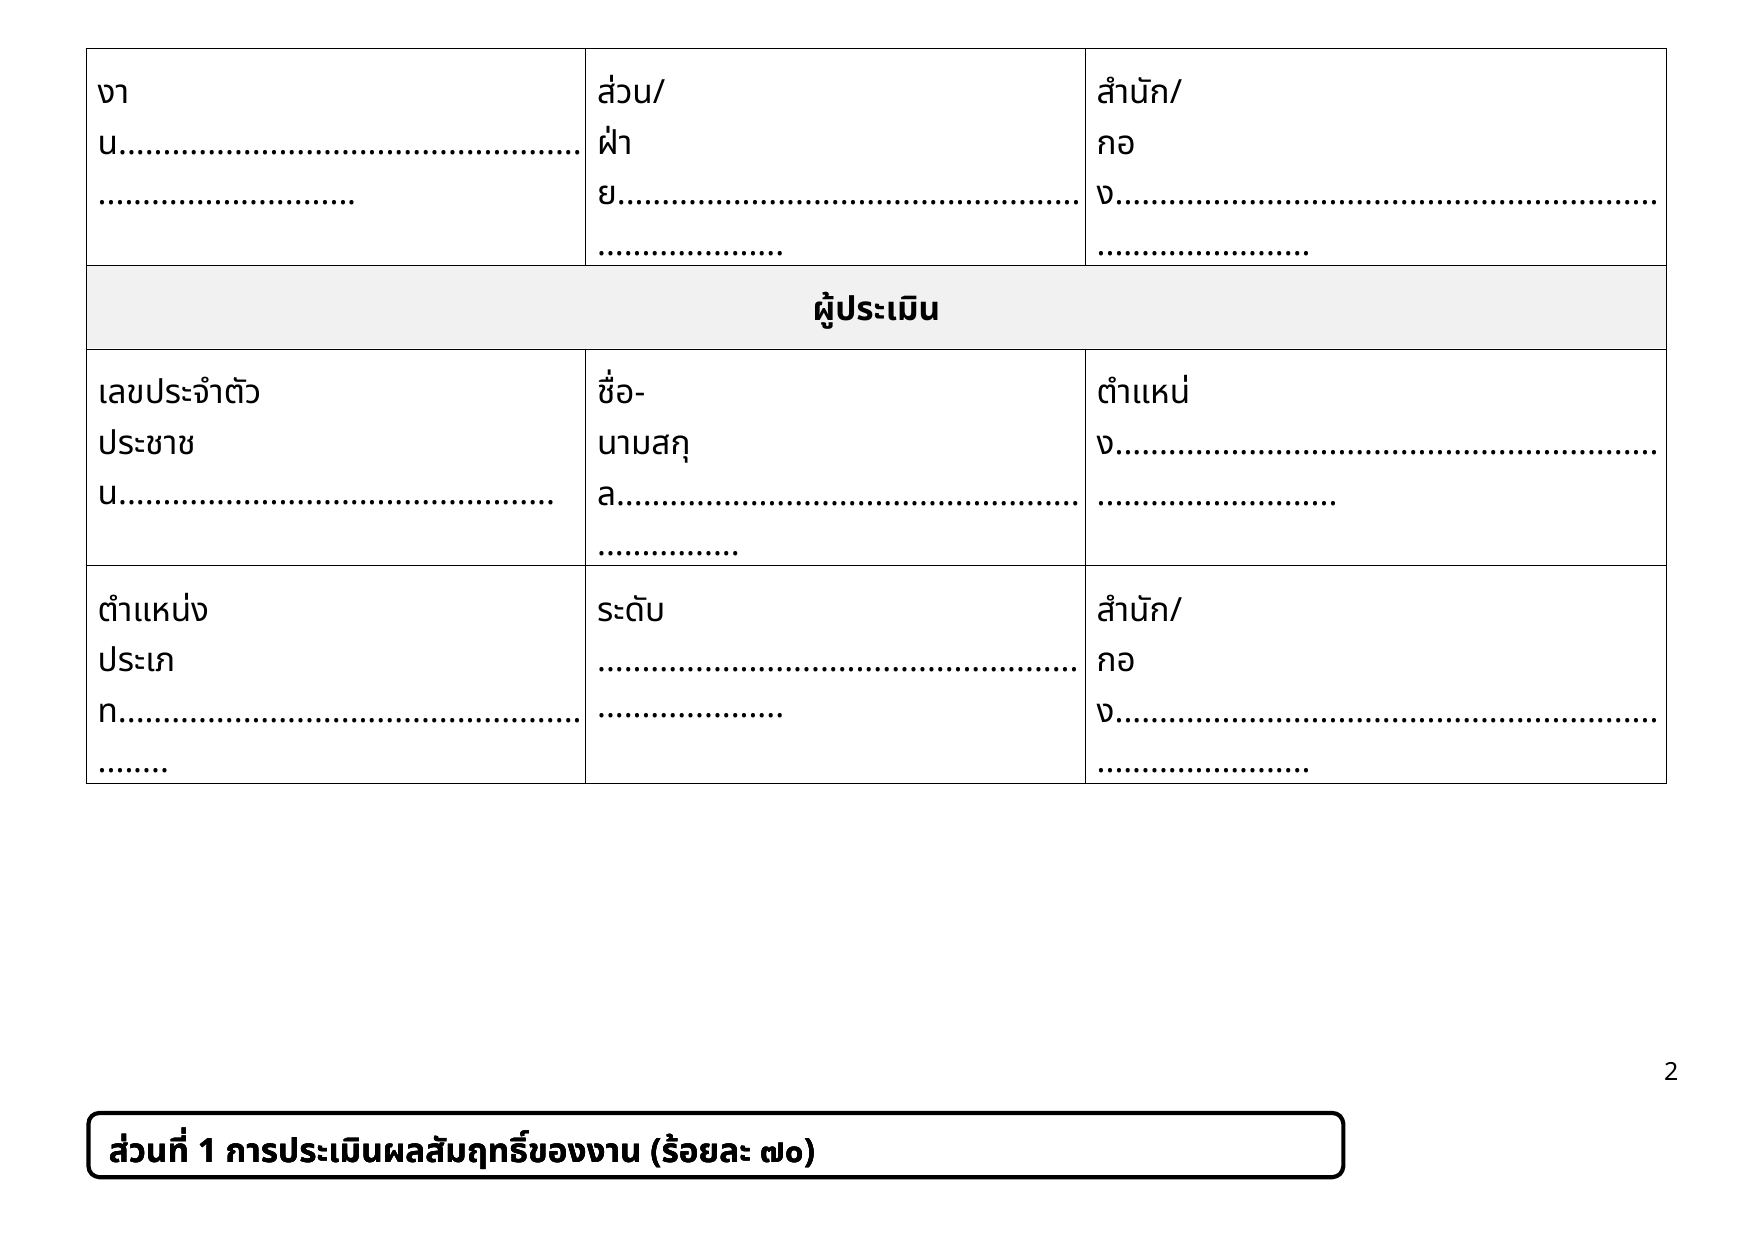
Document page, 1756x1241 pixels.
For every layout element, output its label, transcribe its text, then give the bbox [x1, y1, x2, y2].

table_cell เลขประจำตัวประชาชน................................................. [87, 350, 585, 565]
table_cell สำนัก/กอง..................................................................................... [1086, 566, 1666, 783]
table_cell ส่วน/ฝ่าย......................................................................... [586, 49, 1085, 265]
table_cell ตำแหน่ง........................................................................................ [1086, 350, 1666, 565]
table_cell งาน................................................................................. [87, 49, 585, 265]
table_cell ชื่อ-นามสกุล.................................................................... [586, 350, 1085, 565]
text 2 [75, 1053, 1678, 1088]
table_cell ระดับ ........................................................................... [586, 566, 1085, 783]
table_cell ผู้ประเมิน [87, 266, 1666, 348]
table_cell สำนัก/กอง..................................................................................... [1086, 49, 1666, 265]
table_cell ตำแหน่งประเภท............................................................ [87, 566, 585, 783]
